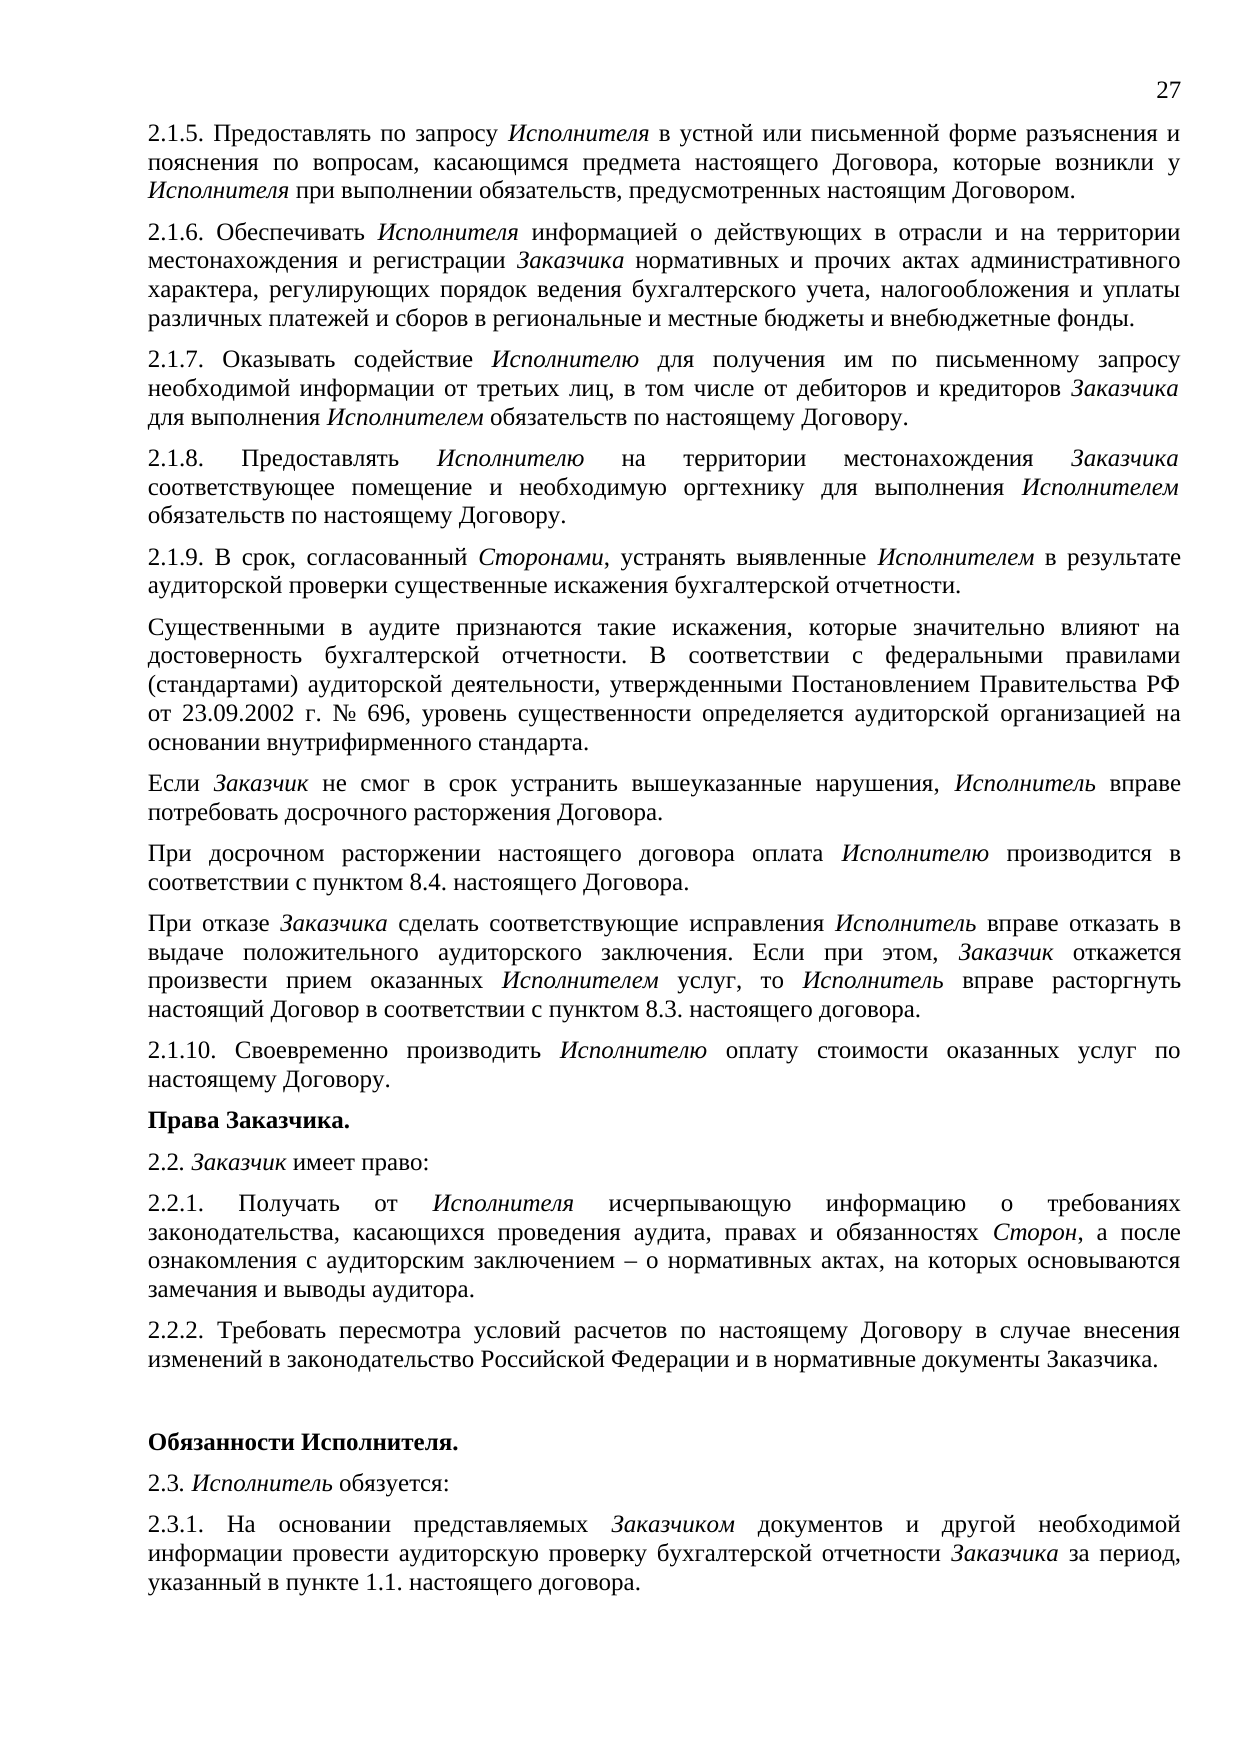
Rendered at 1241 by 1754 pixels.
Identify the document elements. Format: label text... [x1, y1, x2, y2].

text 2.1.10. Своевременно производить Исполнителю оплату стоимости оказанных услуг по настоящему Договору. [148, 1036, 1181, 1093]
text Обязанности Исполнителя. [148, 1427, 1181, 1456]
text 2.2. Заказчик имеет право: [148, 1147, 1181, 1176]
text 2.1.6. Обеспечивать Исполнителя информацией о действующих в отрасли и на территории местонахождения и регистрации Заказчика нормативных и прочих актах административного характера, регулирующих порядок ведения бухгалтерского учета, налогообложения и уплаты различных платежей и сборов в региональные и местные бюджеты и внебюджетные фонды. [148, 217, 1181, 332]
text Если Заказчик не смог в срок устранить вышеуказанные нарушения, Исполнитель вправе потребовать досрочного расторжения Договора. [148, 768, 1181, 826]
text 2.3.1. На основании представляемых Заказчиком документов и другой необходимой информации провести аудиторскую проверку бухгалтерской отчетности Заказчика за период, указанный в пункте 1.1. настоящего договора. [148, 1509, 1181, 1596]
text 2.2.1. Получать от Исполнителя исчерпывающую информацию о требованиях законодательства, касающихся проведения аудита, правах и обязанностях Сторон, а после ознакомления с аудиторским заключением – о нормативных актах, на которых основываются замечания и выводы аудитора. [148, 1188, 1181, 1303]
text 2.1.7. Оказывать содействие Исполнителю для получения им по письменному запросу необходимой информации от третьих лиц, в том числе от дебиторов и кредиторов Заказчика для выполнения Исполнителем обязательств по настоящему Договору. [148, 344, 1181, 431]
text При досрочном расторжении настоящего договора оплата Исполнителю производится в соответствии с пунктом 8.4. настоящего Договора. [148, 838, 1181, 896]
text Права Заказчика. [148, 1106, 1181, 1134]
text 2.3. Исполнитель обязуется: [148, 1468, 1181, 1497]
text При отказе Заказчика сделать соответствующие исправления Исполнитель вправе отказать в выдаче положительного аудиторского заключения. Если при этом, Заказчик откажется произвести прием оказанных Исполнителем услуг, то Исполнитель вправе расторгнуть настоящий Договор в соответствии с пунктом 8.3. настоящего договора. [148, 908, 1181, 1023]
text 2.1.5. Предоставлять по запросу Исполнителя в устной или письменной форме разъяснения и пояснения по вопросам, касающимся предмета настоящего Договора, которые возникли у Исполнителя при выполнении обязательств, предусмотренных настоящим Договором. [148, 118, 1181, 204]
text 2.1.8. Предоставлять Исполнителю на территории местонахождения Заказчика соответствующее помещение и необходимую оргтехнику для выполнения Исполнителем обязательств по настоящему Договору. [148, 443, 1181, 529]
text 2.1.9. В срок, согласованный Сторонами, устранять выявленные Исполнителем в результате аудиторской проверки существенные искажения бухгалтерской отчетности. [148, 542, 1181, 599]
text 2.2.2. Требовать пересмотра условий расчетов по настоящему Договору в случае внесения изменений в законодательство Российской Федерации и в нормативные документы Заказчика. [148, 1316, 1181, 1373]
text Существенными в аудите признаются такие искажения, которые значительно влияют на достоверность бухгалтерской отчетности. В соответствии с федеральными правилами (стандартами) аудиторской деятельности, утвержденными Постановлением Правительства РФ от 23.09.2002 г. № 696, уровень существенности определяется аудиторской организацией на основании внутрифирменного стандарта. [148, 612, 1181, 756]
